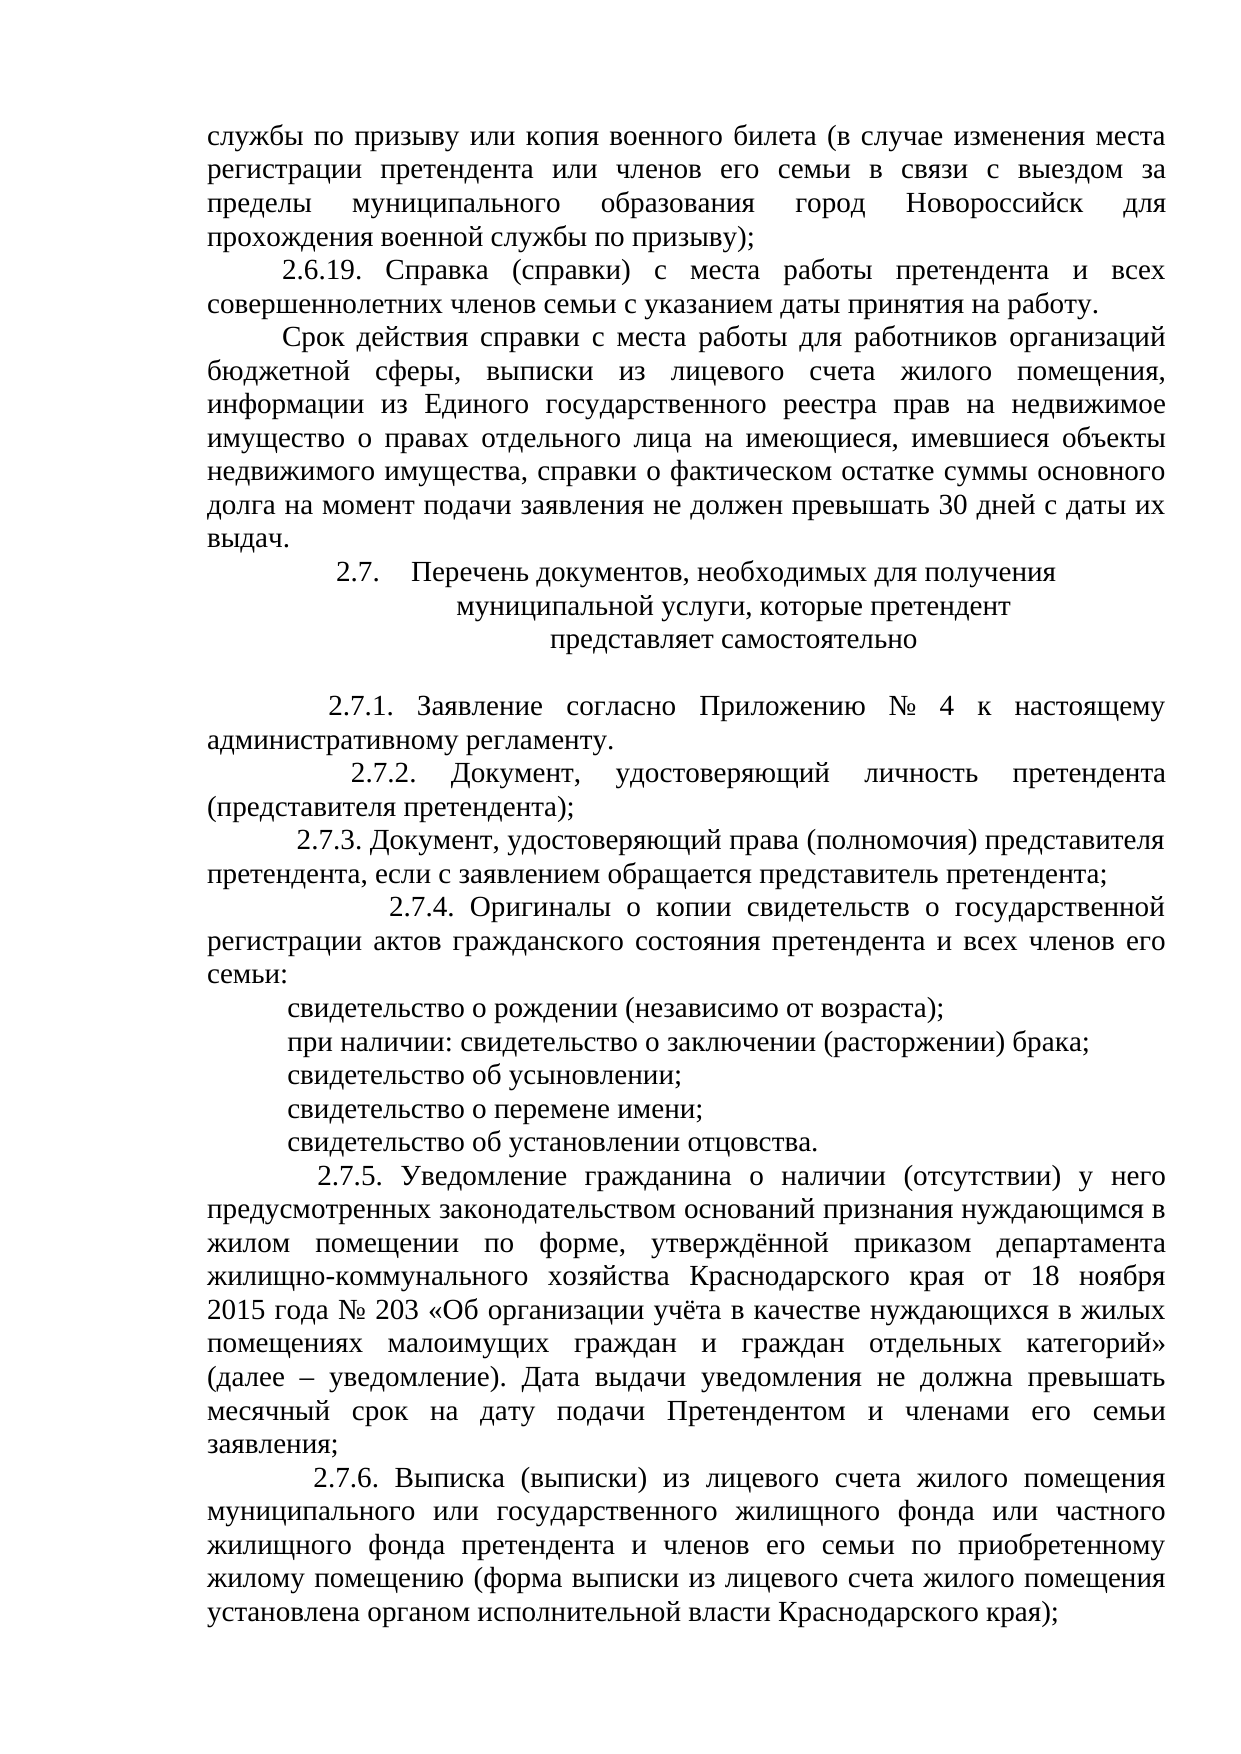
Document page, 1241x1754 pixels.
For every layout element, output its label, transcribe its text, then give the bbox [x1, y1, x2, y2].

text муниципальной услуги, которые претендент представляет самостоятельно [301, 588, 1167, 655]
text свидетельство о перемене имени; [207, 1091, 1167, 1124]
text 2.7.5. Уведомление гражданина о наличии (отсутствии) у него предусмотренных законодательством оснований признания нуждающимся в жилом помещении по форме, утверждённой приказом департамента жилищно-коммунального хозяйства Краснодарского края от 18 ноября 2015 года № 203 «Об организации учёта в качестве нуждающихся в жилых помещениях малоимущих граждан и граждан отдельных категорий» (далее – уведомление). Дата выдачи уведомления не должна превышать месячный срок на дату подачи Претендентом и членами его семьи заявления; [207, 1158, 1167, 1460]
list Перечень документов, необходимых для получения [226, 554, 1167, 588]
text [207, 118, 1167, 252]
text свидетельство о рождении (независимо от возраста); [207, 990, 1167, 1024]
text 2.6.19. Справка (справки) с места работы претендента и всех совершеннолетних членов семьи с указанием даты принятия на работу. [207, 252, 1167, 319]
text 2.7.4. Оригиналы о копии свидетельств о государственной регистрации актов гражданского состояния претендента и всех членов его семьи: [207, 889, 1167, 990]
text 2.7.1. Заявление согласно Приложению № 4 к настоящему административному регламенту. [207, 688, 1167, 755]
text свидетельство об установлении отцовства. [207, 1124, 1167, 1158]
text 2.7.6. Выписка (выписки) из лицевого счета жилого помещения муниципального или государственного жилищного фонда или частного жилищного фонда претендента и членов его семьи по приобретенному жилому помещению (форма выписки из лицевого счета жилого помещения установлена органом исполнительной власти Краснодарского края); [207, 1460, 1167, 1627]
text Срок действия справки с места работы для работников организаций бюджетной сферы, выписки из лицевого счета жилого помещения, информации из Единого государственного реестра прав на недвижимое имущество о правах отдельного лица на имеющиеся, имевшиеся объекты недвижимого имущества, справки о фактическом остатке суммы основного долга на момент подачи заявления не должен превышать 30 дней с даты их выдач. [207, 319, 1167, 554]
text 2.7.2. Документ, удостоверяющий личность претендента (представителя претендента); [207, 755, 1167, 822]
text 2.7.3. Документ, удостоверяющий права (полномочия) представителя претендента, если с заявлением обращается представитель претендента; [207, 822, 1167, 889]
text свидетельство об усыновлении; [207, 1057, 1167, 1091]
text при наличии: свидетельство о заключении (расторжении) брака; [207, 1024, 1167, 1057]
